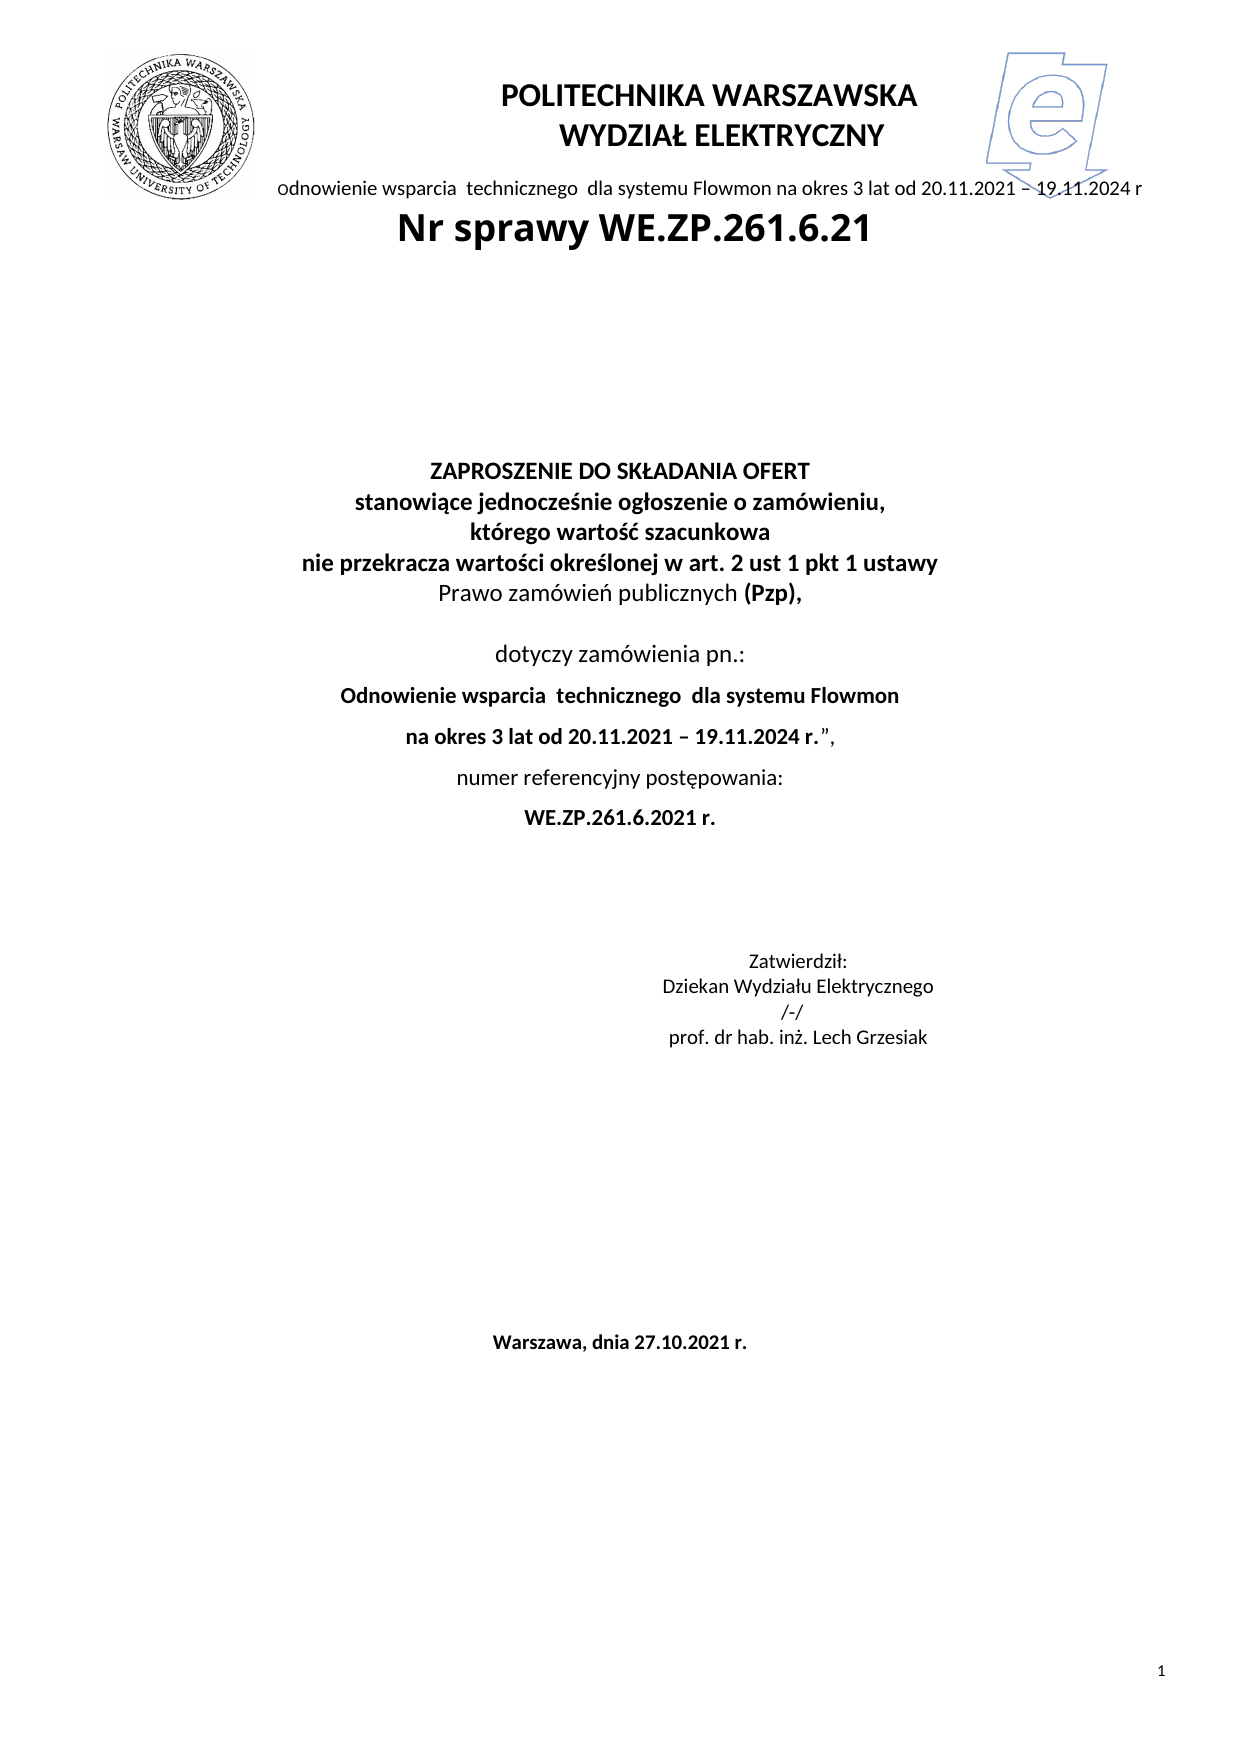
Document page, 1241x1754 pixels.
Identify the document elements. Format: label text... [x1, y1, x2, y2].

text stanowiące jednocześnie ogłoszenie o zamówieniu, [75, 486, 1165, 517]
text WE.ZP.261.6.2021 r. [75, 803, 1165, 831]
text Warszawa, dnia 27.10.2021 r. [75, 1329, 1165, 1355]
text dotyczy zamówienia pn.: [75, 639, 1165, 669]
picture [986, 52, 1109, 199]
text Prawo zamówień publicznych (Pzp), [75, 578, 1165, 608]
text nie przekracza wartości określonej w art. 2 ust 1 pkt 1 ustawy [75, 547, 1165, 578]
text ZAPROSZENIE DO SKŁADANIA OFERT [75, 456, 1165, 486]
text którego wartość szacunkowa [75, 517, 1165, 547]
text Zatwierdził: [75, 948, 1165, 973]
text Dziekan Wydziału Elektrycznego [75, 973, 1165, 999]
text na okres 3 lat od 20.11.2021 – 19.11.2024 r.”, [75, 722, 1165, 750]
text numer referencyjny postępowania: [75, 763, 1165, 791]
text Odnowienie wsparcia technicznego dla systemu Flowmon [75, 682, 1165, 710]
text prof. dr hab. inż. Lech Grzesiak [75, 1024, 1165, 1050]
text /-/ [75, 999, 1165, 1024]
picture [986, 183, 992, 194]
picture [1101, 183, 1107, 194]
picture [106, 52, 256, 201]
